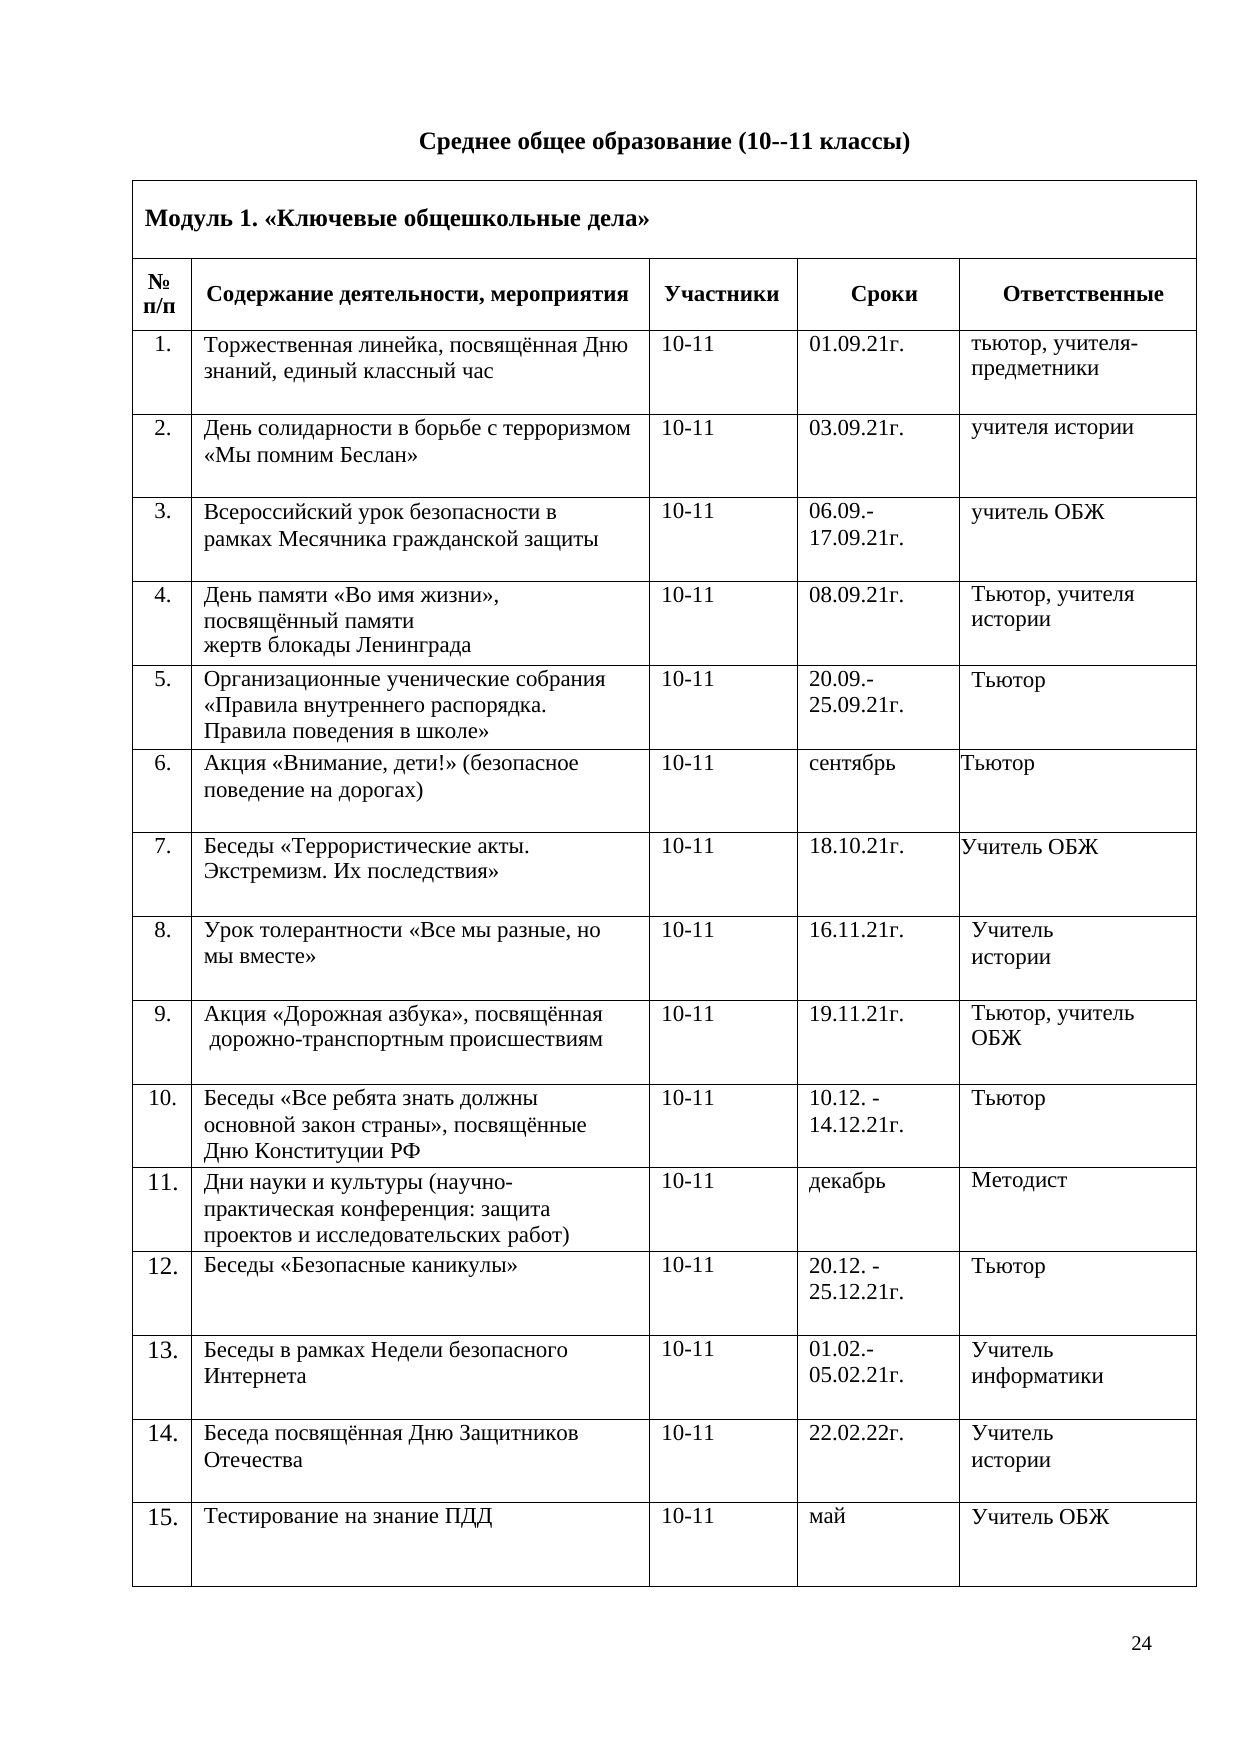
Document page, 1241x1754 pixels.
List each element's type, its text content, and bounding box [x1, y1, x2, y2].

table_cell 12. [133, 1252, 191, 1335]
table_cell май [798, 1503, 959, 1586]
table_cell 15. [133, 1503, 191, 1586]
table_cell 10-11 [650, 666, 797, 748]
table_cell День памяти «Во имя жизни», посвящённый памяти жертв блокады Ленинграда [192, 582, 649, 665]
table_cell 6. [133, 750, 191, 832]
table_cell Акция «Внимание, дети!» (безопасное поведение на дорогах) [192, 750, 649, 832]
table_cell 10-11 [650, 331, 797, 413]
table_cell Сроки [798, 259, 959, 330]
table_cell Учитель ОБЖ [960, 833, 1196, 916]
text Среднее общее образование (10--11 классы) [177, 126, 1152, 155]
table_cell 10-11 [650, 415, 797, 497]
table_cell Учитель ОБЖ [960, 1503, 1196, 1586]
table_cell Торжественная линейка, посвящённая Дню знаний, единый классный час [192, 331, 649, 413]
table_cell Всероссийский урок безопасности в рамках Месячника гражданской защиты [192, 498, 649, 581]
table_cell 3. [133, 498, 191, 581]
table_cell №п/п [133, 259, 191, 330]
table_cell 10-11 [650, 833, 797, 916]
table_cell Беседа посвящённая Дню Защитников Отечества [192, 1420, 649, 1502]
table_cell 03.09.21г. [798, 415, 959, 497]
table_cell 10-11 [650, 750, 797, 832]
table_cell 06.09.- 17.09.21г. [798, 498, 959, 581]
table_cell 10-11 [650, 1336, 797, 1418]
table_cell Тьютор, учителя истории [960, 582, 1196, 665]
table_cell 8. [133, 917, 191, 1000]
table_cell 5. [133, 666, 191, 748]
table_cell Учитель истории [960, 917, 1196, 1000]
table_cell 11. [133, 1168, 191, 1251]
table_cell 10-11 [650, 1252, 797, 1335]
table_cell Тьютор [960, 1252, 1196, 1335]
table_cell 14. [133, 1420, 191, 1502]
table_cell 1. [133, 331, 191, 413]
table_cell Организационные ученические собрания «Правила внутреннего распорядка. Правила поведения в школе» [192, 666, 649, 748]
table_header Модуль 1. «Ключевые общешкольные дела» [133, 181, 1196, 258]
table_cell Тьютор [960, 1085, 1196, 1167]
table_cell 01.09.21г. [798, 331, 959, 413]
table_cell тьютор, учителя-предметники [960, 331, 1196, 413]
table_cell Методист [960, 1168, 1196, 1251]
table_cell 7. [133, 833, 191, 916]
table_cell учитель ОБЖ [960, 498, 1196, 581]
table_cell 16.11.21г. [798, 917, 959, 1000]
table_cell 10-11 [650, 1503, 797, 1586]
table_cell 10-11 [650, 582, 797, 665]
table_cell 10-11 [650, 1001, 797, 1083]
table_cell Ответственные [960, 259, 1196, 330]
table_cell 19.11.21г. [798, 1001, 959, 1083]
table_cell 2. [133, 415, 191, 497]
table_cell 10-11 [650, 1420, 797, 1502]
table_cell День солидарности в борьбе с терроризмом «Мы помним Беслан» [192, 415, 649, 497]
table_cell 4. [133, 582, 191, 665]
table_cell Беседы в рамках Недели безопасного Интернета [192, 1336, 649, 1418]
table_cell 10. [133, 1085, 191, 1167]
table_cell 10-11 [650, 498, 797, 581]
table_cell 13. [133, 1336, 191, 1418]
table_cell 20.09.- 25.09.21г. [798, 666, 959, 748]
table_cell Тестирование на знание ПДД [192, 1503, 649, 1586]
table_cell Тьютор [960, 666, 1196, 748]
table_cell 08.09.21г. [798, 582, 959, 665]
table_cell 9. [133, 1001, 191, 1083]
table_cell Учитель истории [960, 1420, 1196, 1502]
table_cell 01.02.- 05.02.21г. [798, 1336, 959, 1418]
table_cell Беседы «Террористические акты. Экстремизм. Их последствия» [192, 833, 649, 916]
table_cell Урок толерантности «Все мы разные, но мы вместе» [192, 917, 649, 1000]
table_cell 20.12. - 25.12.21г. [798, 1252, 959, 1335]
table_cell Дни науки и культуры (научно-практическая конференция: защита проектов и исследовательских работ) [192, 1168, 649, 1251]
table_cell 18.10.21г. [798, 833, 959, 916]
table_cell Содержание деятельности, мероприятия [192, 259, 649, 330]
table_cell декабрь [798, 1168, 959, 1251]
table_cell Тьютор, учитель ОБЖ [960, 1001, 1196, 1083]
table_cell 10.12. - 14.12.21г. [798, 1085, 959, 1167]
table_cell 10-11 [650, 1168, 797, 1251]
table_cell 10-11 [650, 1085, 797, 1167]
table_cell Учитель информатики [960, 1336, 1196, 1418]
table_cell Участники [650, 259, 797, 330]
table_cell учителя истории [960, 415, 1196, 497]
table_cell Тьютор [960, 750, 1196, 832]
table_cell сентябрь [798, 750, 959, 832]
table_cell Беседы «Все ребята знать должны основной закон страны», посвящённые Дню Конституции РФ [192, 1085, 649, 1167]
table_cell Акция «Дорожная азбука», посвящённая дорожно-транспортным происшествиям [192, 1001, 649, 1083]
table_cell Беседы «Безопасные каникулы» [192, 1252, 649, 1335]
table_cell 22.02.22г. [798, 1420, 959, 1502]
table_cell 10-11 [650, 917, 797, 1000]
